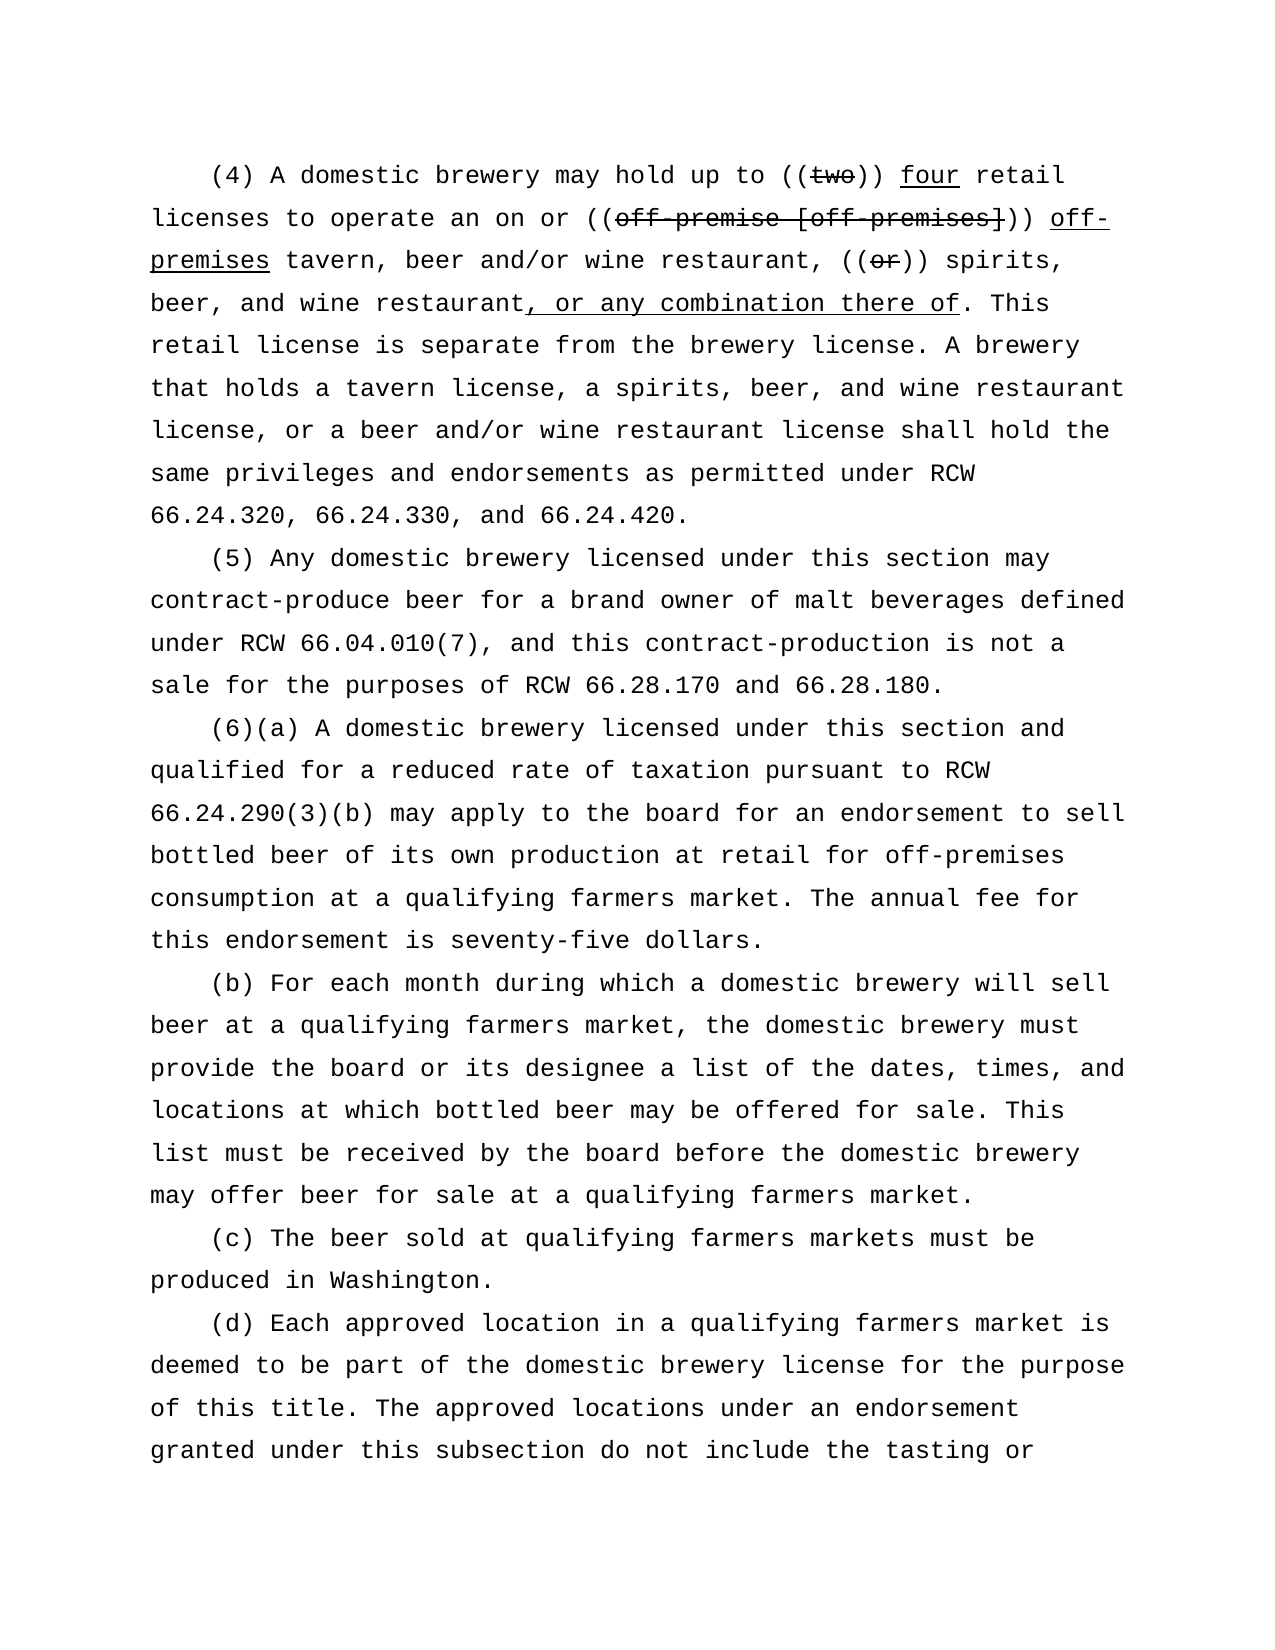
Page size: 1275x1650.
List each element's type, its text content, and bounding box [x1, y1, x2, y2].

text (6)(a) A domestic brewery licensed under this section and qualified for a reduced rate of taxation pursuant to RCW 66.24.290(3)(b) may apply to the board for an endorsement to sell bottled beer of its own production at retail for off-premises consumption at a qualifying farmers market. The annual fee for this endorsement is seventy-five dollars. [150, 702, 1125, 957]
text (c) The beer sold at qualifying farmers markets must be produced in Washington. [150, 1212, 1125, 1297]
text (b) For each month during which a domestic brewery will sell beer at a qualifying farmers market, the domestic brewery must provide the board or its designee a list of the dates, times, and locations at which bottled beer may be offered for sale. This list must be received by the board before the domestic brewery may offer beer for sale at a qualifying farmers market. [150, 957, 1125, 1212]
text (5) Any domestic brewery licensed under this section may contract-produce beer for a brand owner of malt beverages defined under RCW 66.04.010(7), and this contract-production is not a sale for the purposes of RCW 66.28.170 and 66.28.180. [150, 532, 1125, 702]
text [150, 1297, 1125, 1467]
text (4) A domestic brewery may hold up to ((two)) four retail licenses to operate an on or ((off-premise [off-premises])) off-premises tavern, beer and/or wine restaurant, ((or)) spirits, beer, and wine restaurant, or any combination there of. This retail license is separate from the brewery license. A brewery that holds a tavern license, a spirits, beer, and wine restaurant license, or a beer and/or wine restaurant license shall hold the same privileges and endorsements as permitted under RCW 66.24.320, 66.24.330, and 66.24.420. [150, 150, 1125, 532]
